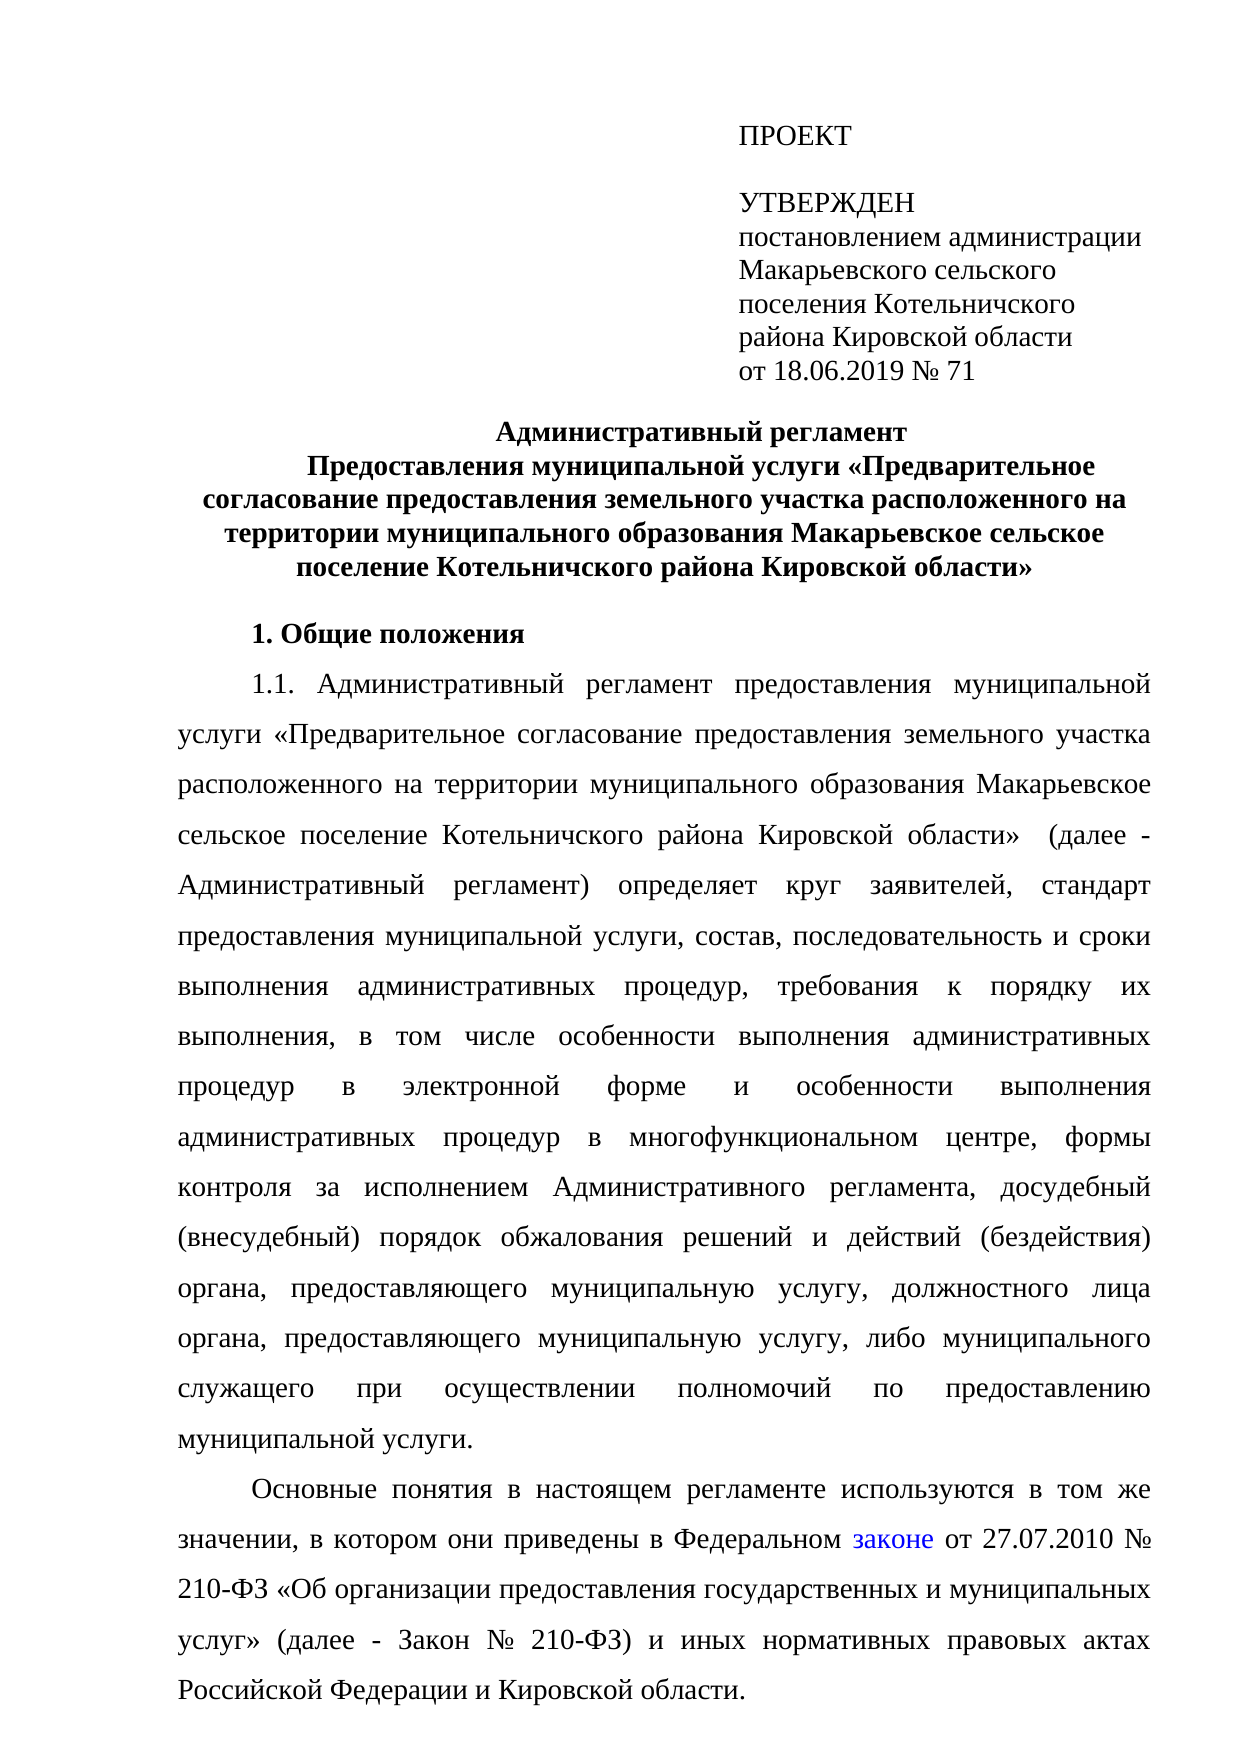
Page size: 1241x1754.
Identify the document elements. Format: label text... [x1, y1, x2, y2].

text ПРОЕКТ [177, 118, 1152, 152]
title 1. Общие положения [177, 616, 1152, 649]
text района Кировской области [177, 319, 1152, 353]
text Основные понятия в настоящем регламенте используются в том же значении, в котором они приведены в Федеральном законе от 27.07.2010 № 210-ФЗ «Об организации предоставления государственных и муниципальных услуг» (далее - Закон № 210-ФЗ) и иных нормативных правовых актах Российской Федерации и Кировской области. [177, 1471, 1152, 1706]
title Административный регламент [177, 414, 1152, 448]
text УТВЕРЖДЕН [177, 185, 1152, 219]
text постановлением администрации [177, 219, 1152, 252]
title Предоставления муниципальной услуги «Предварительное согласование предоставления земельного участка расположенного на территории муниципального образования Макарьевское сельское поселение Котельничского района Кировской области» [177, 448, 1152, 582]
text Макарьевского сельского [177, 252, 1152, 286]
text от 18.06.2019 № 71 [177, 353, 1152, 386]
text поселения Котельничского [177, 286, 1152, 319]
text 1.1. Административный регламент предоставления муниципальной услуги «Предварительное согласование предоставления земельного участка расположенного на территории муниципального образования Макарьевское сельское поселение Котельничского района Кировской области» (далее - Административный регламент) определяет круг заявителей, стандарт предоставления муниципальной услуги, состав, последовательность и сроки выполнения административных процедур, требования к порядку их выполнения, в том числе особенности выполнения административных процедур в электронной форме и особенности выполнения административных процедур в многофункциональном центре, формы контроля за исполнением Административного регламента, досудебный (внесудебный) порядок обжалования решений и действий (бездействия) органа, предоставляющего муниципальную услугу, должностного лица органа, предоставляющего муниципальную услугу, либо муниципального служащего при осуществлении полномочий по предоставлению муниципальной услуги. [177, 666, 1152, 1454]
